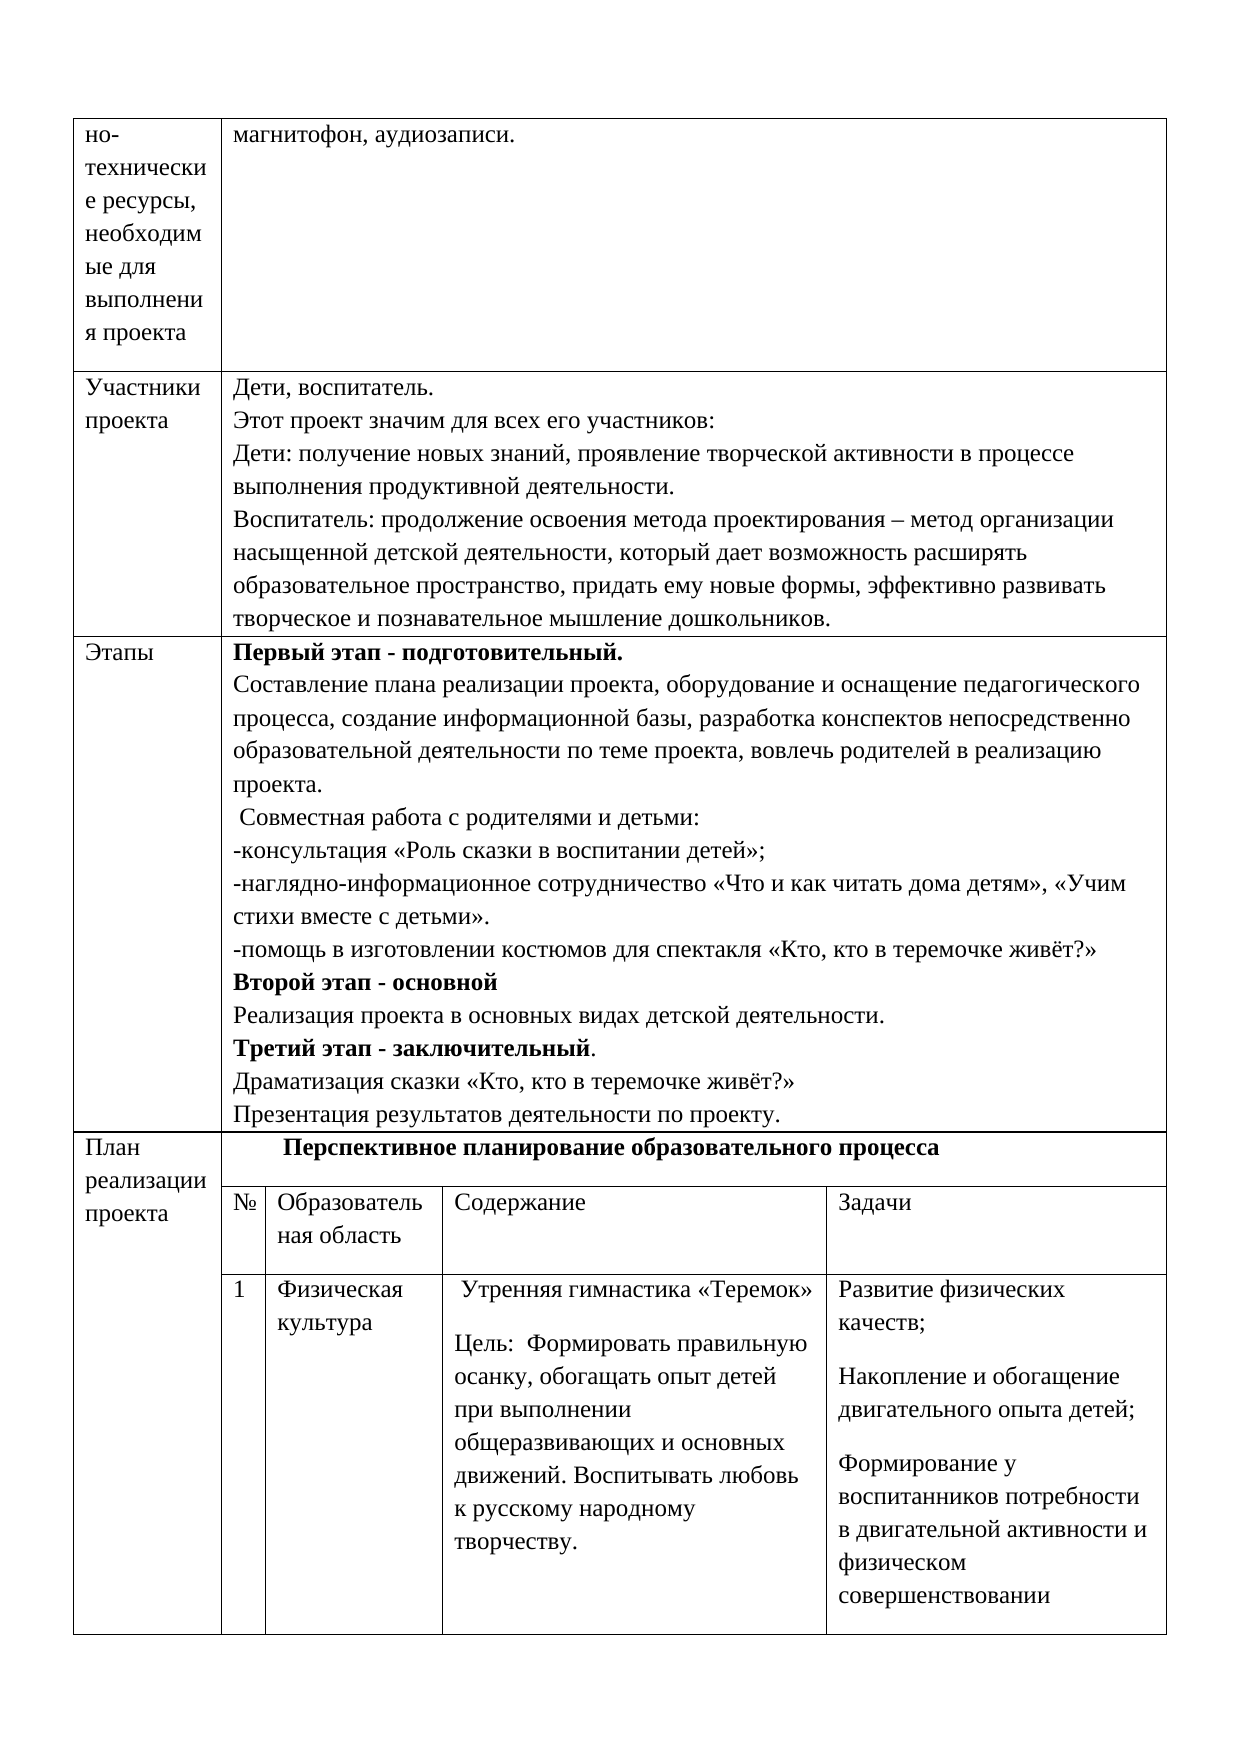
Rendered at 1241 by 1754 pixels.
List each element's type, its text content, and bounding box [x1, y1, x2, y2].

table_cell Задачи [827, 1187, 1166, 1273]
table_cell Этапы [74, 637, 221, 1131]
table_cell Образовательная область [266, 1187, 442, 1273]
table_cell 1 [222, 1275, 265, 1634]
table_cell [222, 119, 1166, 371]
table_cell Первый этап - подготовительный. Составление плана реализации проекта, оборудование и оснащение педагогического процесса, создание информационной базы, разработка конспектов непосредственно образовательной деятельности по теме проекта, вовлечь родителей в реализацию проекта. Совместная работа с родителями и детьми: -консультация «Роль сказки в воспитании детей»; -наглядно-информационное сотрудничество «Что и как читать дома детям», «Учим стихи вместе с детьми». -помощь в изготовлении костюмов для спектакля «Кто, кто в теремочке живёт?» Второй этап - основной Реализация проекта в основных видах детской деятельности. Третий этап - заключительный. Драматизация сказки «Кто, кто в теремочке живёт?» Презентация результатов деятельности по проекту. [222, 637, 1166, 1131]
table_cell Развитие физических качеств; Накопление и обогащение двигательного опыта детей; Формирование у воспитанников потребности в двигательной активности и физическом совершенствовании [827, 1275, 1166, 1634]
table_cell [74, 119, 221, 371]
table_cell Перспективное планирование образовательного процесса [222, 1133, 1166, 1186]
table_cell Утренняя гимнастика «Теремок» Цель: Формировать правильную осанку, обогащать опыт детей при выполнении общеразвивающих и основных движений. Воспитывать любовь к русскому народному творчеству. [443, 1275, 826, 1634]
table_cell № [222, 1187, 265, 1273]
table_cell Участники проекта [74, 372, 221, 636]
table_cell Содержание [443, 1187, 826, 1273]
table_cell План реализации проекта [74, 1133, 221, 1634]
table_cell Физическая культура [266, 1275, 442, 1634]
table_cell Дети, воспитатель. Этот проект значим для всех его участников: Дети: получение новых знаний, проявление творческой активности в процессе выполнения продуктивной деятельности. Воспитатель: продолжение освоения метода проектирования – метод организации насыщенной детской деятельности, который дает возможность расширять образовательное пространство, придать ему новые формы, эффективно развивать творческое и познавательное мышление дошкольников. [222, 372, 1166, 636]
